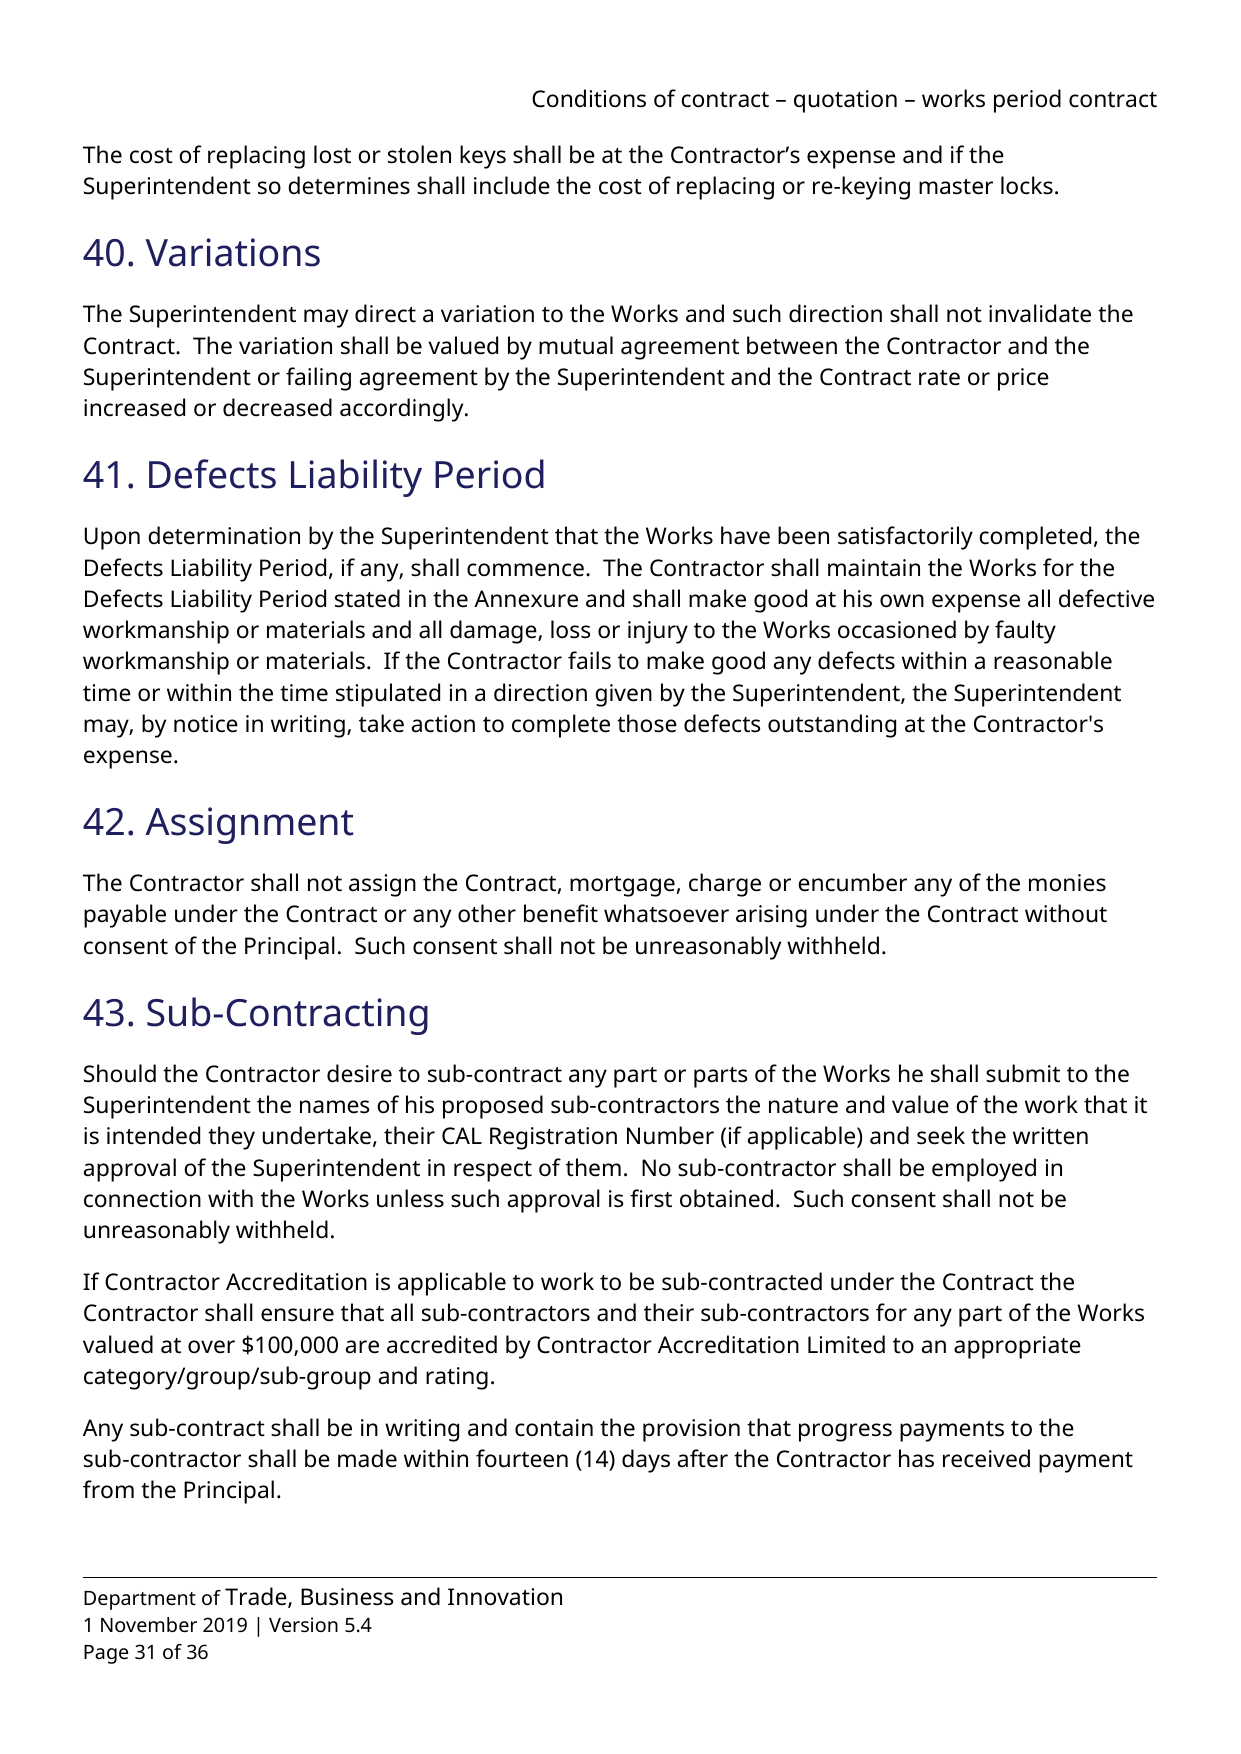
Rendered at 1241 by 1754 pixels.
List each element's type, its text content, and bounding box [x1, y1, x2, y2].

subtitle Sub-Contracting [83, 986, 1157, 1037]
subtitle Assignment [83, 795, 1157, 846]
text Should the Contractor desire to sub-contract any part or parts of the Works he shall submit to the Superintendent the names of his proposed sub-contractors the nature and value of the work that it is intended they undertake, their CAL Registration Number (if applicable) and seek the written approval of the Superintendent in respect of them. No sub-contractor shall be employed in connection with the Works unless such approval is first obtained. Such consent shall not be unreasonably withheld. [83, 1058, 1157, 1245]
text Any sub-contract shall be in writing and contain the provision that progress payments to the sub-contractor shall be made within fourteen (14) days after the Contractor has received payment from the Principal. [83, 1412, 1157, 1506]
subtitle Defects Liability Period [83, 448, 1157, 499]
text If Contractor Accreditation is applicable to work to be sub-contracted under the Contract the Contractor shall ensure that all sub-contractors and their sub-contractors for any part of the Works valued at over $100,000 are accredited by Contractor Accreditation Limited to an appropriate category/group/sub-group and rating. [83, 1266, 1157, 1391]
text Upon determination by the Superintendent that the Works have been satisfactorily completed, the Defects Liability Period, if any, shall commence. The Contractor shall maintain the Works for the Defects Liability Period stated in the Annexure and shall make good at his own expense all defective workmanship or materials and all damage, loss or injury to the Works occasioned by faulty workmanship or materials. If the Contractor fails to make good any defects within a reasonable time or within the time stipulated in a direction given by the Superintendent, the Superintendent may, by notice in writing, take action to complete those defects outstanding at the Contractor's expense. [83, 520, 1157, 770]
text The cost of replacing lost or stolen keys shall be at the Contractor’s expense and if the Superintendent so determines shall include the cost of replacing or re-keying master locks. [83, 139, 1157, 201]
text The Contractor shall not assign the Contract, mortgage, charge or encumber any of the monies payable under the Contract or any other benefit whatsoever arising under the Contract without consent of the Principal. Such consent shall not be unreasonably withheld. [83, 867, 1157, 961]
text The Superintendent may direct a variation to the Works and such direction shall not invalidate the Contract. The variation shall be valued by mutual agreement between the Contractor and the Superintendent or failing agreement by the Superintendent and the Contract rate or price increased or decreased accordingly. [83, 298, 1157, 423]
subtitle Variations [83, 226, 1157, 277]
